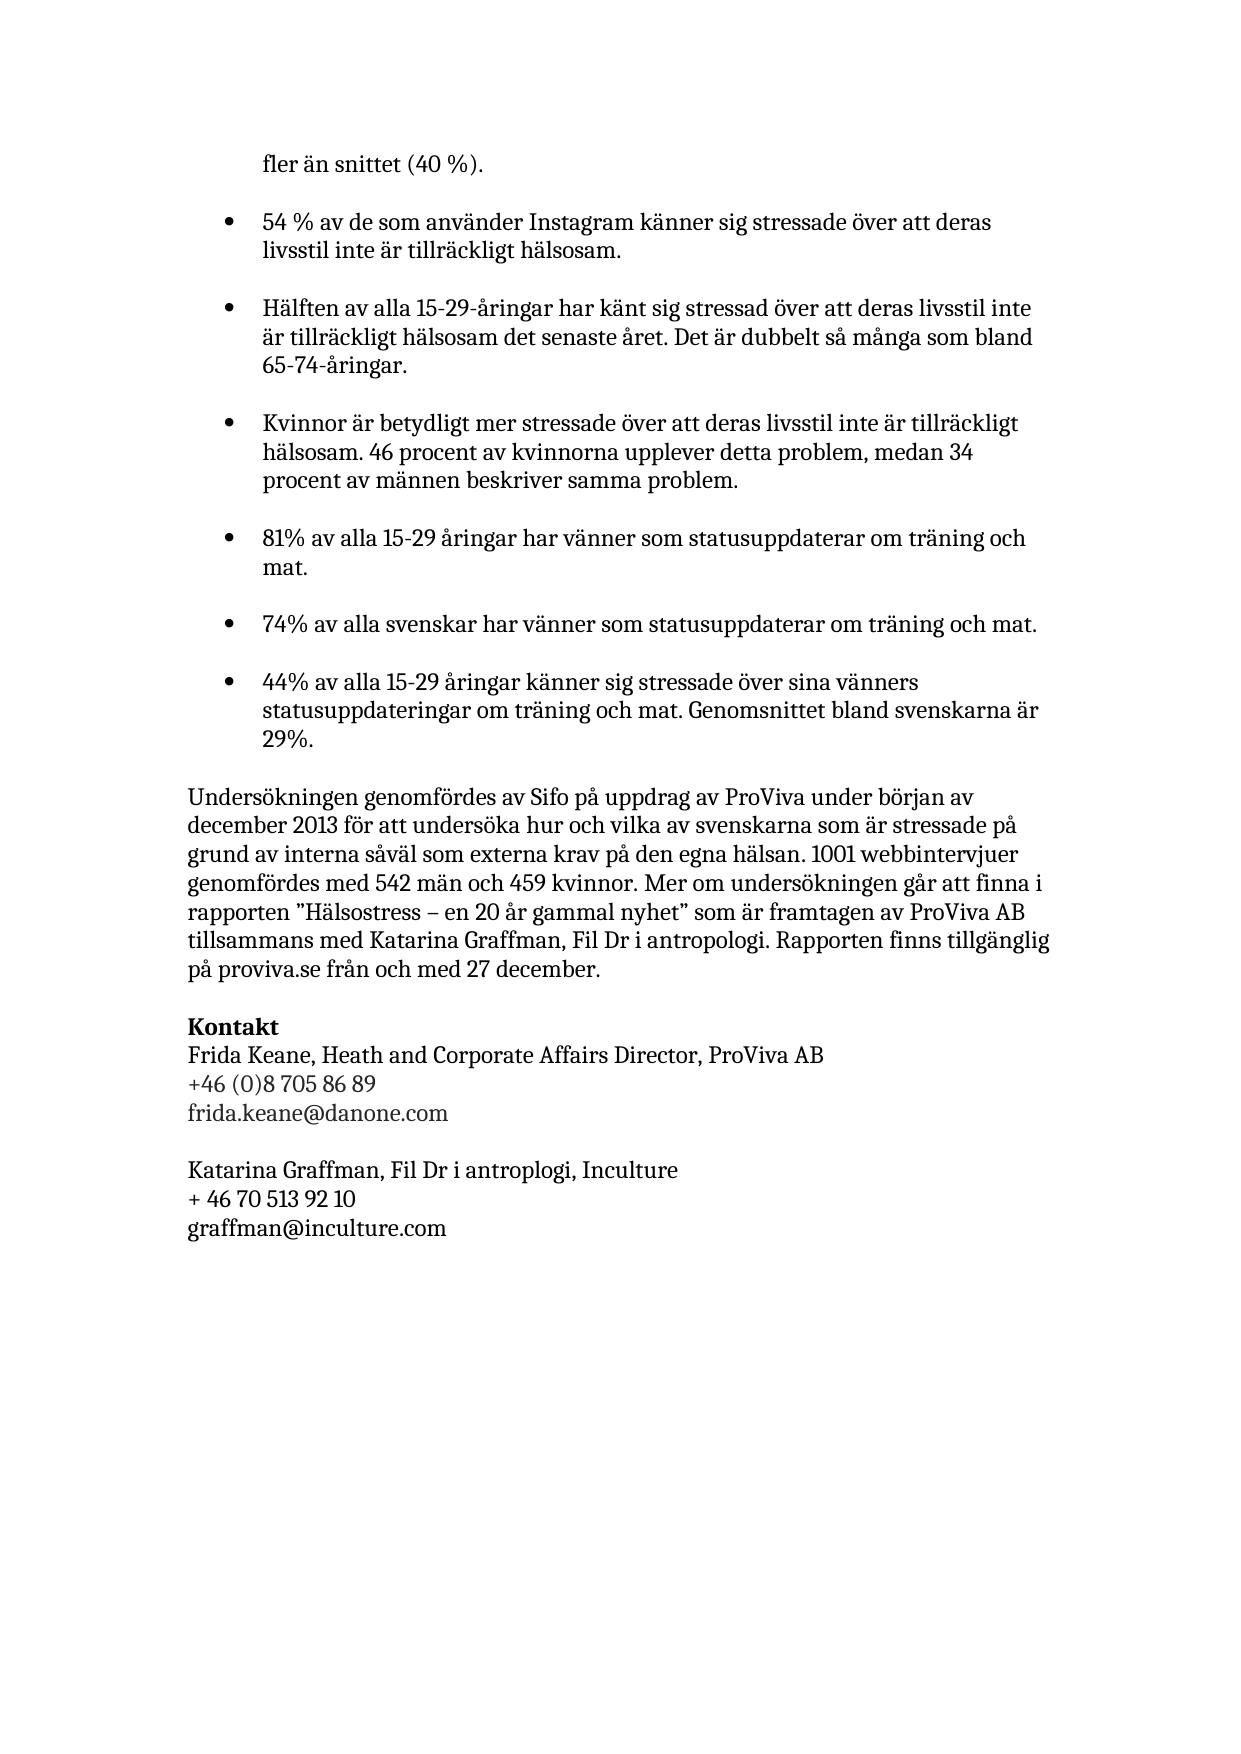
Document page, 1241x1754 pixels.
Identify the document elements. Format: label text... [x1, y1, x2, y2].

list 44% av alla 15-29 åringar känner sig stressade över sina vänners statusuppdateringar om träning och mat. Genomsnittet bland svenskarna är 29%. [225, 667, 1053, 754]
text +46 (0)8 705 86 89 [187, 1070, 1053, 1099]
text Kontakt [187, 1012, 1053, 1041]
text Katarina Graffman, Fil Dr i antroplogi, Inculture [187, 1156, 1053, 1185]
list 54 % av de som använder Instagram känner sig stressade över att deras livsstil inte är tillräckligt hälsosam. [225, 207, 1053, 265]
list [225, 150, 1053, 179]
text Frida Keane, Heath and Corporate Affairs Director, ProViva AB [187, 1041, 1053, 1070]
text + 46 70 513 92 10 [187, 1185, 1053, 1214]
list Hälften av alla 15-29-åringar har känt sig stressad över att deras livsstil inte är tillräckligt hälsosam det senaste året. Det är dubbelt så många som bland 65-74-åringar. [225, 294, 1053, 380]
list Kvinnor är betydligt mer stressade över att deras livsstil inte är tillräckligt hälsosam. 46 procent av kvinnorna upplever detta problem, medan 34 procent av männen beskriver samma problem. [225, 409, 1053, 495]
text graffman@inculture.com [187, 1214, 1053, 1242]
list 81% av alla 15-29 åringar har vänner som statusuppdaterar om träning och mat. [225, 524, 1053, 581]
list 74% av alla svenskar har vänner som statusuppdaterar om träning och mat. [225, 610, 1053, 639]
text frida.keane@danone.com [187, 1099, 1053, 1127]
text Undersökningen genomfördes av Sifo på uppdrag av ProViva under början av december 2013 för att undersöka hur och vilka av svenskarna som är stressade på grund av interna såväl som externa krav på den egna hälsan. 1001 webbintervjuer genomfördes med 542 män och 459 kvinnor. Mer om undersökningen går att finna i rapporten ”Hälsostress – en 20 år gammal nyhet” som är framtagen av ProViva AB tillsammans med Katarina Graffman, Fil Dr i antropologi. Rapporten finns tillgänglig på proviva.se från och med 27 december. [187, 782, 1053, 984]
